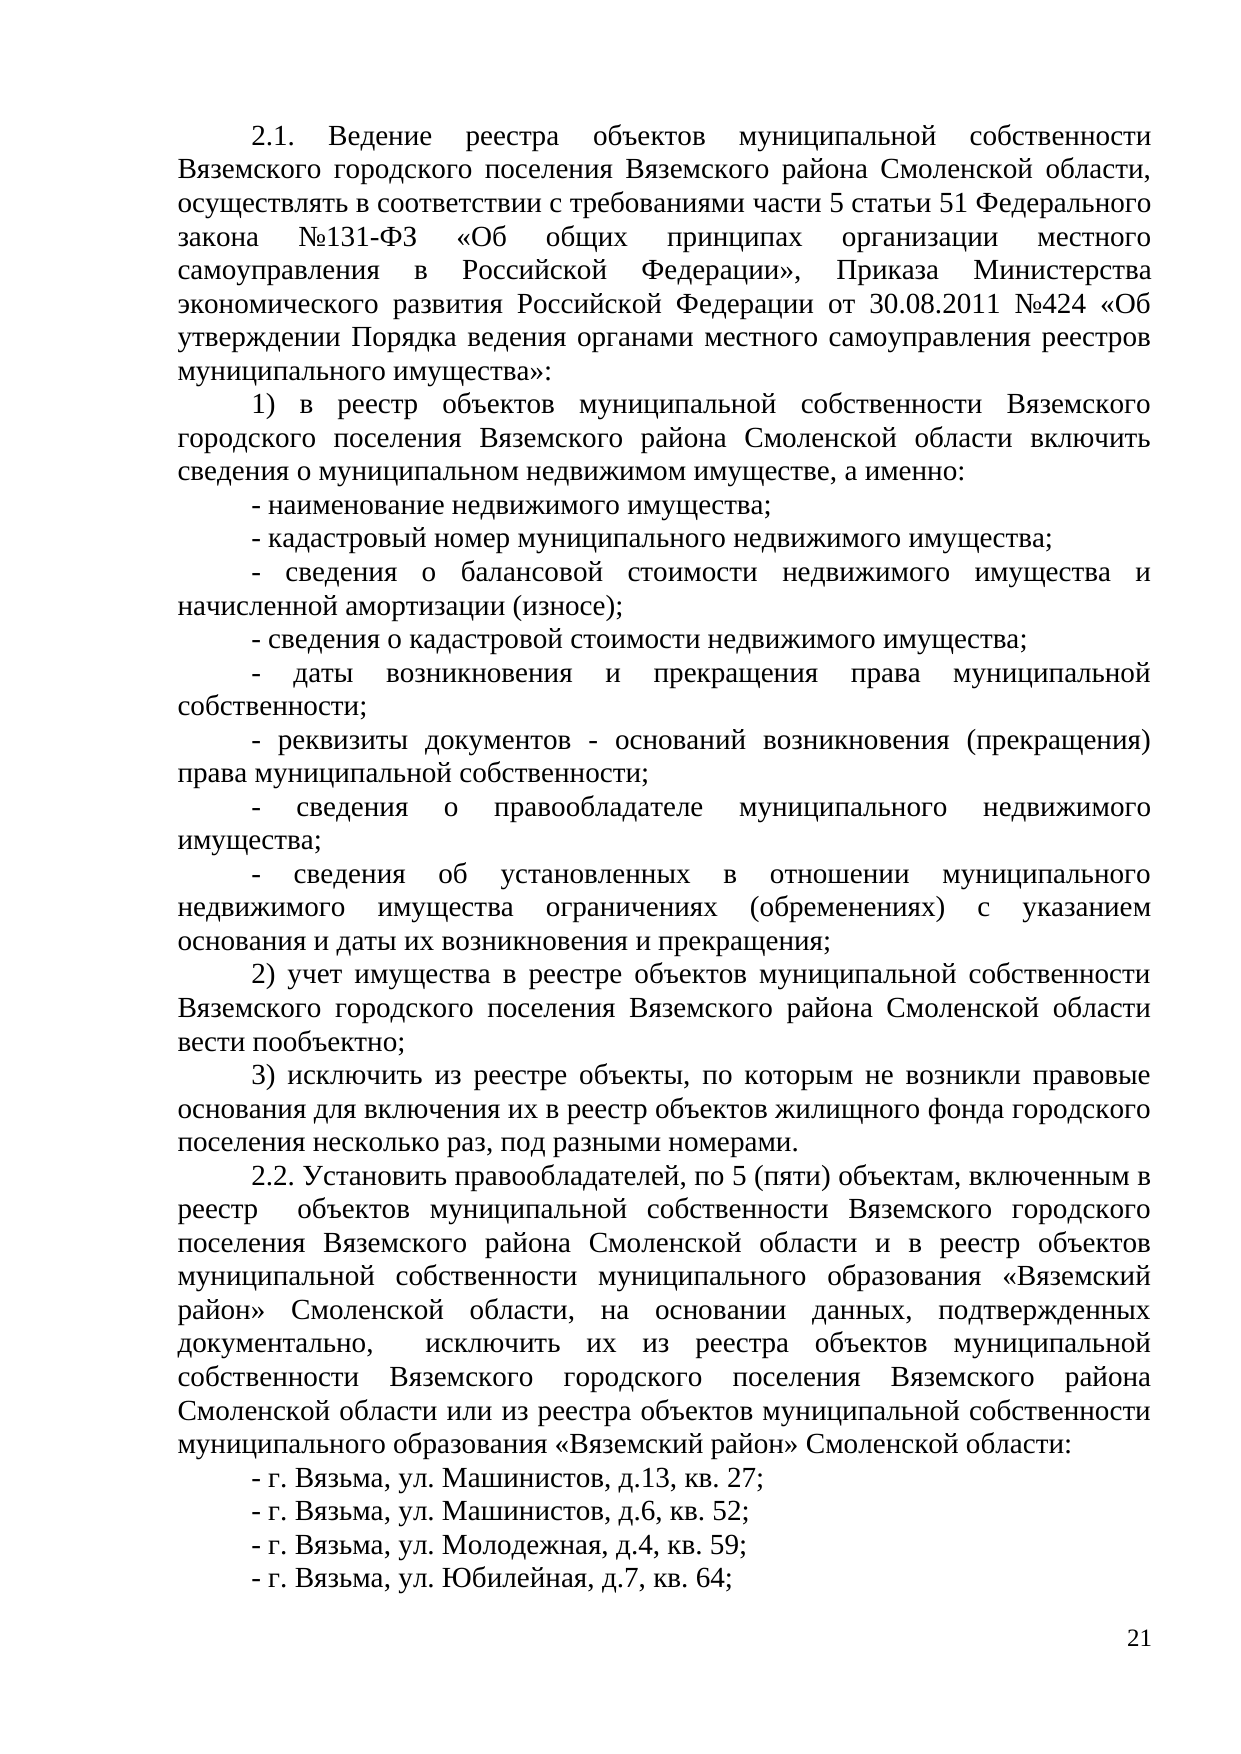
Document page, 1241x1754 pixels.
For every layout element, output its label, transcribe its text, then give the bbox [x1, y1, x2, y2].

text - г. Вязьма, ул. Машинистов, д.13, кв. 27; [177, 1460, 1152, 1493]
text - кадастровый номер муниципального недвижимого имущества; [177, 521, 1152, 554]
text - г. Вязьма, ул. Молодежная, д.4, кв. 59; [177, 1527, 1152, 1560]
text - сведения о кадастровой стоимости недвижимого имущества; [177, 621, 1152, 655]
text 2) учет имущества в реестре объектов муниципальной собственности Вяземского городского поселения Вяземского района Смоленской области вести пообъектно; [177, 957, 1152, 1057]
text 2.1. Ведение реестра объектов муниципальной собственности Вяземского городского поселения Вяземского района Смоленской области, осуществлять в соответствии с требованиями части 5 статьи 51 Федерального закона №131-ФЗ «Об общих принципах организации местного самоуправления в Российской Федерации», Приказа Министерства экономического развития Российской Федерации от №424 «Об утверждении Порядка ведения органами местного самоуправления реестров муниципального имущества»: [177, 118, 1152, 386]
text - г. Вязьма, ул. Юбилейная, д.7, кв. 64; [177, 1560, 1152, 1594]
text - сведения об установленных в отношении муниципального недвижимого имущества ограничениях (обременениях) с указанием основания и даты их возникновения и прекращения; [177, 856, 1152, 957]
text 3) исключить из реестре объекты, по которым не возникли правовые основания для включения их в реестр объектов жилищного фонда городского поселения несколько раз, под разными номерами. [177, 1057, 1152, 1158]
text 2.2. Установить правообладателей, по 5 (пяти) объектам, включенным в реестр объектов муниципальной собственности Вяземского городского поселения Вяземского района Смоленской области и в реестр объектов муниципальной собственности муниципального образования «Вяземский район» Смоленской области, на основании данных, подтвержденных документально, исключить их из реестра объектов муниципальной собственности Вяземского городского поселения Вяземского района Смоленской области или из реестра объектов муниципальной собственности муниципального образования «Вяземский район» Смоленской области: [177, 1158, 1152, 1460]
text 1) в реестр объектов муниципальной собственности Вяземского городского поселения Вяземского района Смоленской области включить сведения о муниципальном недвижимом имуществе, а именно: [177, 386, 1152, 487]
text - сведения о правообладателе муниципального недвижимого имущества; [177, 789, 1152, 856]
text - даты возникновения и прекращения права муниципальной собственности; [177, 655, 1152, 722]
text - сведения о балансовой стоимости недвижимого имущества и начисленной амортизации (износе); [177, 554, 1152, 621]
text - г. Вязьма, ул. Машинистов, д.6, кв. 52; [177, 1493, 1152, 1527]
text - реквизиты документов - оснований возникновения (прекращения) права муниципальной собственности; [177, 722, 1152, 789]
text - наименование недвижимого имущества; [177, 487, 1152, 521]
